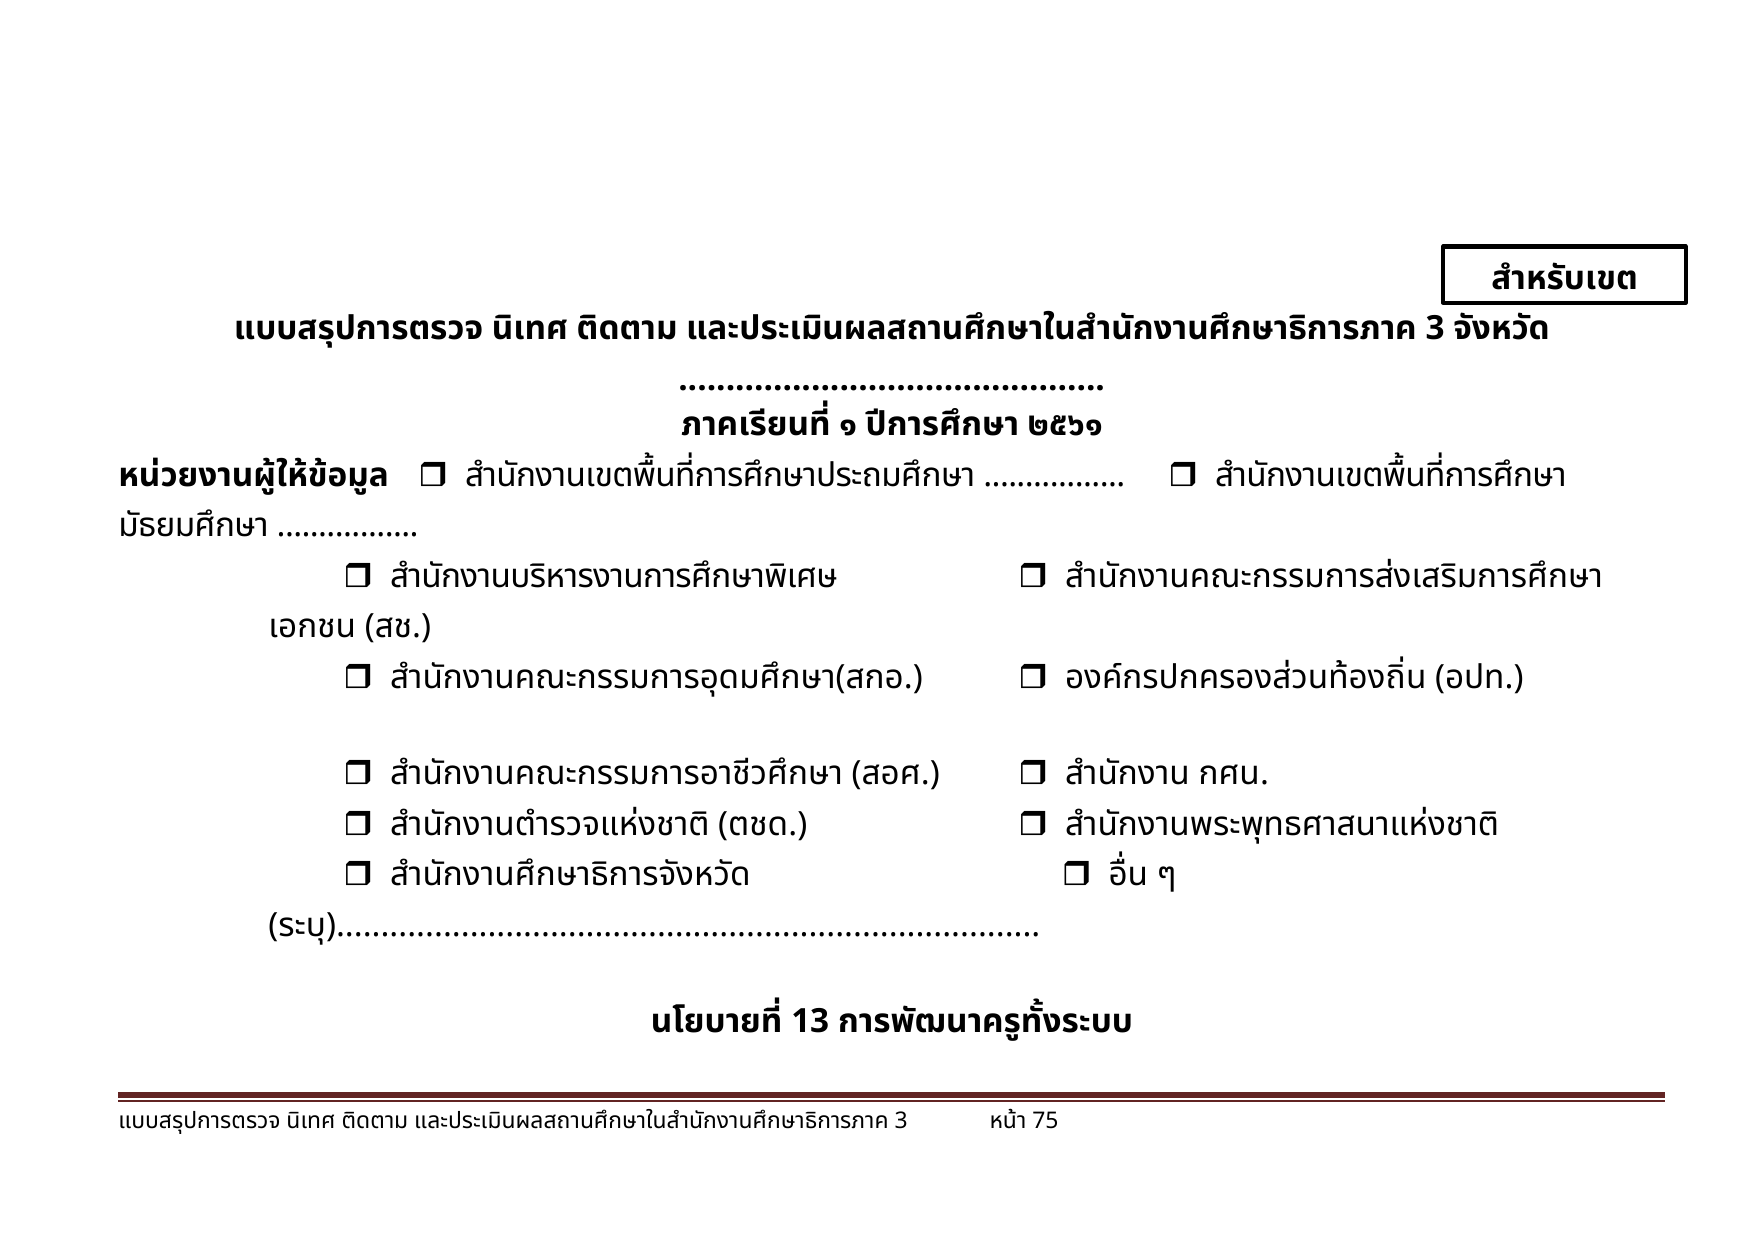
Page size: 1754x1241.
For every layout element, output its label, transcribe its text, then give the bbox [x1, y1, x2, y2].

text นโยบายที่ 13 การพัฒนาครูทั้งระบบ [118, 997, 1665, 1047]
list สำนักงานตำรวจแห่งชาติ (ตชด.) สำนักงานพระพุทธศาสนาแห่งชาติ [193, 799, 1729, 850]
text หน่วยงานผู้ให้ข้อมูล สำนักงานเขตพื้นที่การศึกษาประถมศึกษา ................. สำนักงานเขตพื้นที่การศึกษามัธยมศึกษา ................. [118, 451, 1665, 552]
text สำนักงานคณะกรรมการอุดมศึกษา(สกอ.) องค์กรปกครองส่วนท้องถิ่น (อปท.) [268, 653, 1665, 749]
text สำนักงานบริหารงานการศึกษาพิเศษ สำนักงานคณะกรรมการส่งเสริมการศึกษาเอกชน (สช.) [268, 552, 1665, 653]
text สำนักงานคณะกรรมการอาชีวศึกษา (สอศ.) สำนักงาน กศน. [268, 749, 1665, 799]
list สำนักงานศึกษาธิการจังหวัด อื่น ๆ (ระบุ)............................................................................... [268, 850, 1729, 951]
text แบบสรุปการตรวจ นิเทศ ติดตาม และประเมินผลสถานศึกษาในสำนักงานศึกษาธิการภาค 3 จังหวัด ............................................. [118, 304, 1665, 400]
text ภาคเรียนที่ ๑ ปีการศึกษา ๒๕๖๑ [118, 400, 1665, 451]
